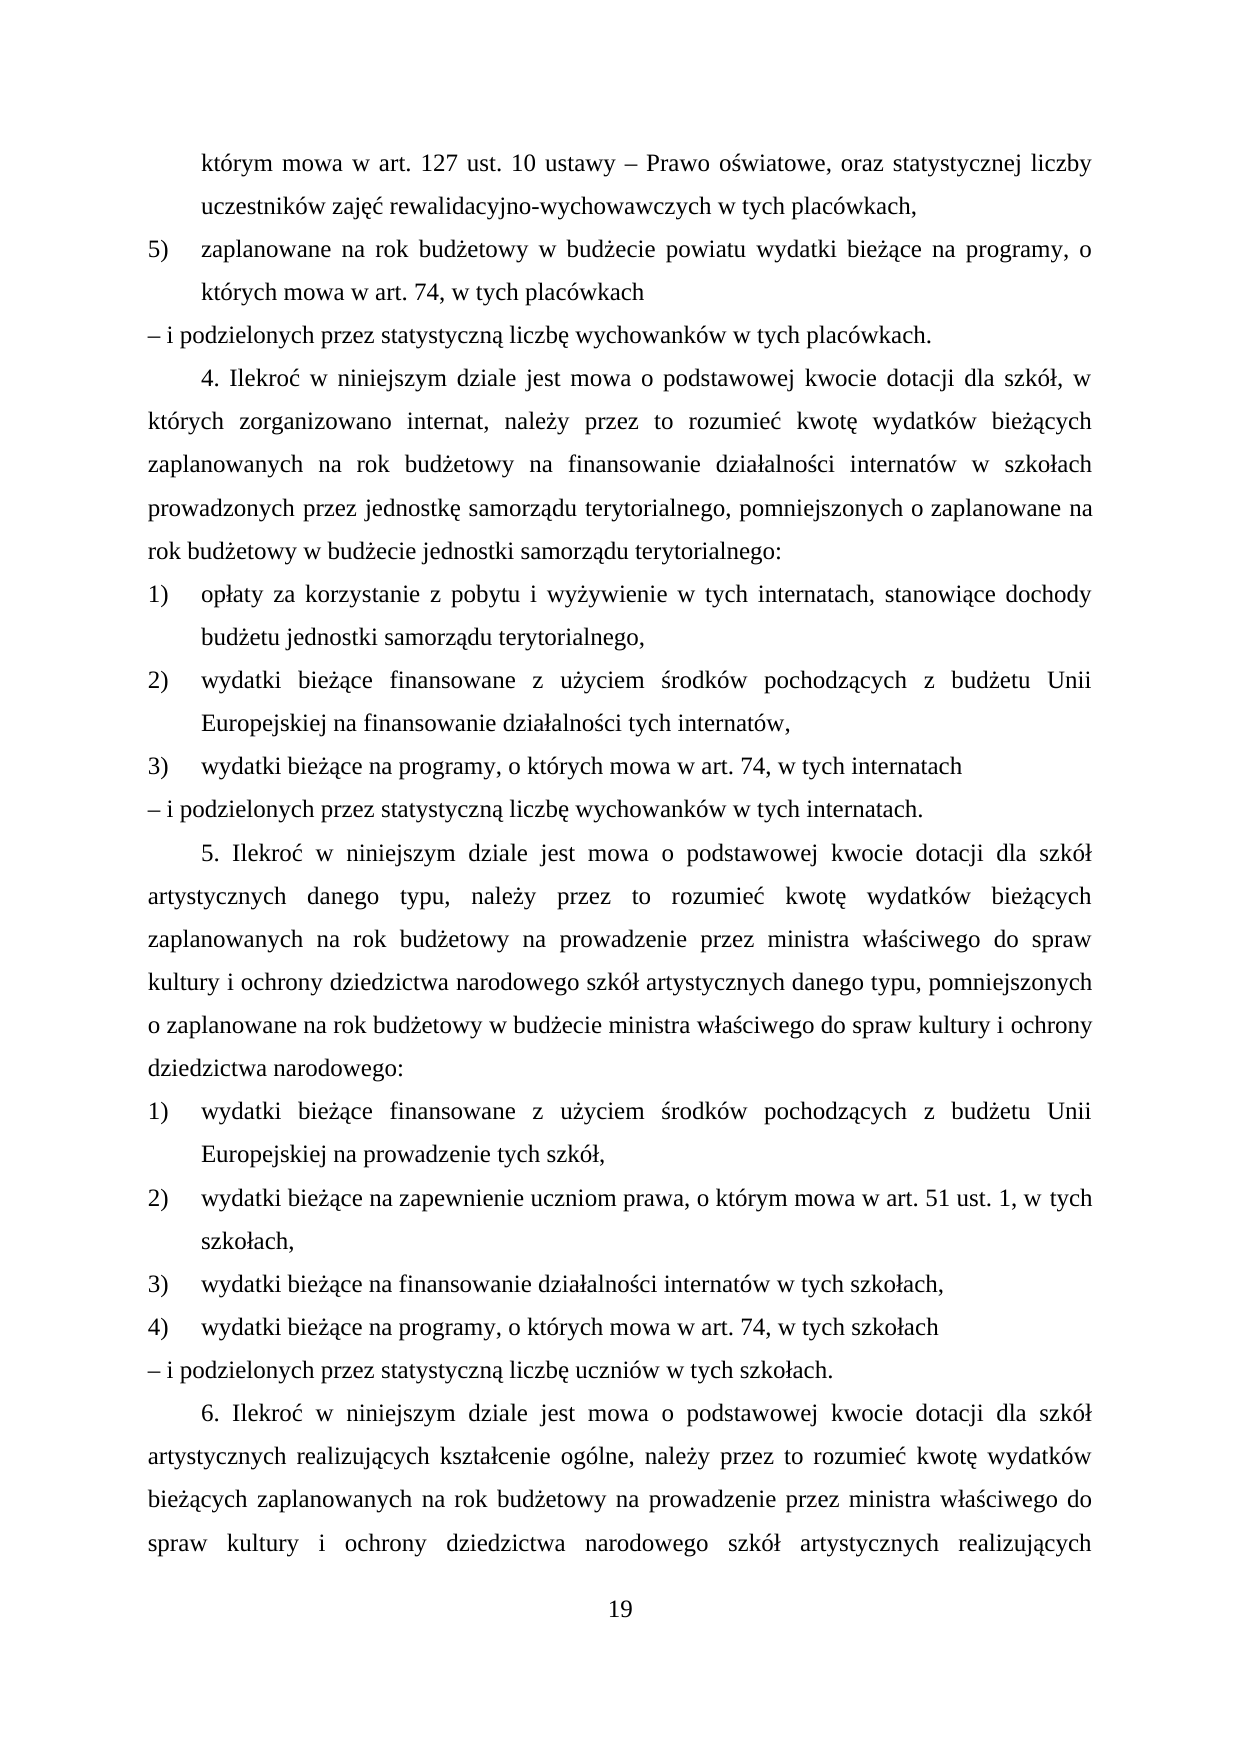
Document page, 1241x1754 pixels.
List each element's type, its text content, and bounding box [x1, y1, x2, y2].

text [148, 1398, 1093, 1556]
text 5. Ilekroć w niniejszym dziale jest mowa o podstawowej kwocie dotacji dla szkół artystycznych danego typu, należy przez to rozumieć kwotę wydatków bieżących zaplanowanych na rok budżetowy na prowadzenie przez ministra właściwego do spraw kultury i ochrony dziedzictwa narodowego szkół artystycznych danego typu, pomniejszonych o zaplanowane na rok budżetowy w budżecie ministra właściwego do spraw kultury i ochrony dziedzictwa narodowego: [148, 838, 1093, 1082]
text – i podzielonych przez statystyczną liczbę wychowanków w tych internatach. [148, 794, 1093, 823]
text 3) wydatki bieżące na finansowanie działalności internatów w tych szkołach, [148, 1269, 1093, 1298]
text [148, 148, 1093, 219]
text – i podzielonych przez statystyczną liczbę wychowanków w tych placówkach. [148, 320, 1093, 349]
text 2) wydatki bieżące na zapewnienie uczniom prawa, o którym mowa w art. 51 ust. 1, w tych szkołach, [148, 1183, 1093, 1254]
text 1) wydatki bieżące finansowane z użyciem środków pochodzących z budżetu Unii Europejskiej na prowadzenie tych szkół, [148, 1096, 1093, 1168]
text 5) zaplanowane na rok budżetowy w budżecie powiatu wydatki bieżące na programy, o których mowa w art. 74, w tych placówkach [148, 234, 1093, 306]
text 4. Ilekroć w niniejszym dziale jest mowa o podstawowej kwocie dotacji dla szkół, w których zorganizowano internat, należy przez to rozumieć kwotę wydatków bieżących zaplanowanych na rok budżetowy na finansowanie działalności internatów w szkołach prowadzonych przez jednostkę samorządu terytorialnego, pomniejszonych o zaplanowane na rok budżetowy w budżecie jednostki samorządu terytorialnego: [148, 363, 1093, 564]
text 4) wydatki bieżące na programy, o których mowa w art. 74, w tych szkołach [148, 1312, 1093, 1341]
text 2) wydatki bieżące finansowane z użyciem środków pochodzących z budżetu Unii Europejskiej na finansowanie działalności tych internatów, [148, 665, 1093, 737]
text – i podzielonych przez statystyczną liczbę uczniów w tych szkołach. [148, 1355, 1093, 1384]
text 3) wydatki bieżące na programy, o których mowa w art. 74, w tych internatach [148, 751, 1093, 780]
text 1) opłaty za korzystanie z pobytu i wyżywienie w tych internatach, stanowiące dochody budżetu jednostki samorządu terytorialnego, [148, 579, 1093, 651]
